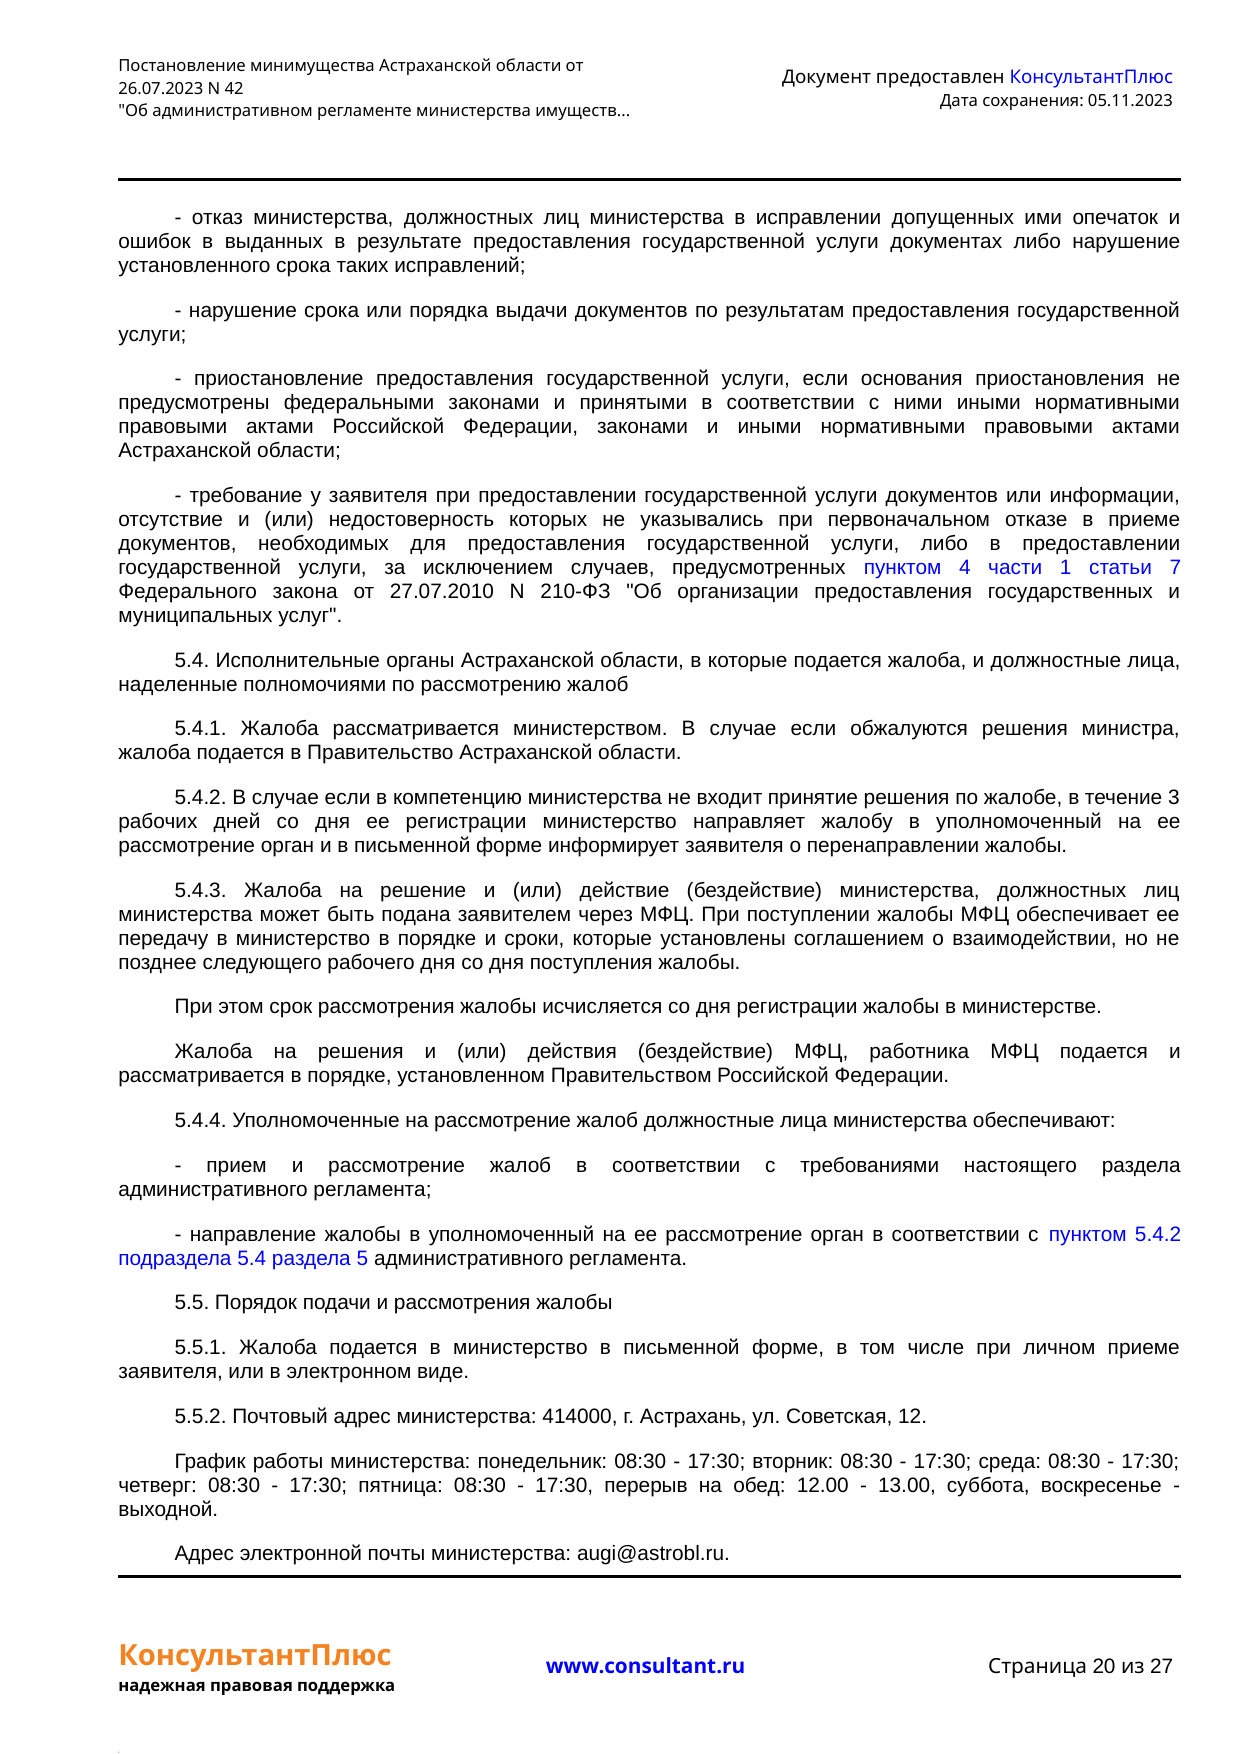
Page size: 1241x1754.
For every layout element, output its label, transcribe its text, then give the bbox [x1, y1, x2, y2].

text 5.4. Исполнительные органы Астраханской области, в которые подается жалоба, и должностные лица, наделенные полномочиями по рассмотрению жалоб [118, 647, 1181, 695]
text 5.5.2. Почтовый адрес министерства: 414000, г. Астрахань, ул. Советская, 12. [118, 1404, 1181, 1428]
text 5.4.3. Жалоба на решение и (или) действие (бездействие) министерства, должностных лиц министерства может быть подана заявителем через МФЦ. При поступлении жалобы МФЦ обеспечивает ее передачу в министерство в порядке и сроки, которые установлены соглашением о взаимодействии, но не позднее следующего рабочего дня со дня поступления жалобы. [118, 878, 1181, 973]
text Адрес электронной почты министерства: augi@astrobl.ru. [118, 1541, 1181, 1565]
text - прием и рассмотрение жалоб в соответствии с требованиями настоящего раздела административного регламента; [118, 1153, 1181, 1201]
text Жалоба на решения и (или) действия (бездействие) МФЦ, работника МФЦ подается и рассматривается в порядке, установленном Правительством Российской Федерации. [118, 1039, 1181, 1087]
text - требование у заявителя при предоставлении государственной услуги документов или информации, отсутствие и (или) недостоверность которых не указывались при первоначальном отказе в приеме документов, необходимых для предоставления государственной услуги, либо в предоставлении государственной услуги, за исключением случаев, предусмотренных пунктом 4 части 1 статьи 7 Федерального закона от 27.07.2010 N 210-ФЗ "Об организации предоставления государственных и муниципальных услуг". [118, 483, 1181, 627]
text 5.4.2. В случае если в компетенцию министерства не входит принятие решения по жалобе, в течение 3 рабочих дней со дня ее регистрации министерство направляет жалобу в уполномоченный на ее рассмотрение орган и в письменной форме информирует заявителя о перенаправлении жалобы. [118, 785, 1181, 857]
text - приостановление предоставления государственной услуги, если основания приостановления не предусмотрены федеральными законами и принятыми в соответствии с ними иными нормативными правовыми актами Российской Федерации, законами и иными нормативными правовыми актами Астраханской области; [118, 366, 1181, 462]
text 5.4.1. Жалоба рассматривается министерством. В случае если обжалуются решения министра, жалоба подается в Правительство Астраханской области. [118, 716, 1181, 764]
text - нарушение срока или порядка выдачи документов по результатам предоставления государственной услуги; [118, 297, 1181, 345]
text График работы министерства: понедельник: 08:30 - 17:30; вторник: 08:30 - 17:30; среда: 08:30 - 17:30; четверг: 08:30 - 17:30; пятница: 08:30 - 17:30, перерыв на обед: 12.00 - 13.00, суббота, воскресенье - выходной. [118, 1448, 1181, 1520]
text 5.4.4. Уполномоченные на рассмотрение жалоб должностные лица министерства обеспечивают: [118, 1108, 1181, 1132]
text 5.5.1. Жалоба подается в министерство в письменной форме, в том числе при личном приеме заявителя, или в электронном виде. [118, 1335, 1181, 1383]
text При этом срок рассмотрения жалобы исчисляется со дня регистрации жалобы в министерстве. [118, 994, 1181, 1018]
text - направление жалобы в уполномоченный на ее рассмотрение орган в соответствии с пунктом 5.4.2 подраздела 5.4 раздела 5 административного регламента. [118, 1221, 1181, 1269]
text 5.5. Порядок подачи и рассмотрения жалобы [118, 1290, 1181, 1314]
text - отказ министерства, должностных лиц министерства в исправлении допущенных ими опечаток и ошибок в выданных в результате предоставления государственной услуги документах либо нарушение установленного срока таких исправлений; [118, 205, 1181, 277]
